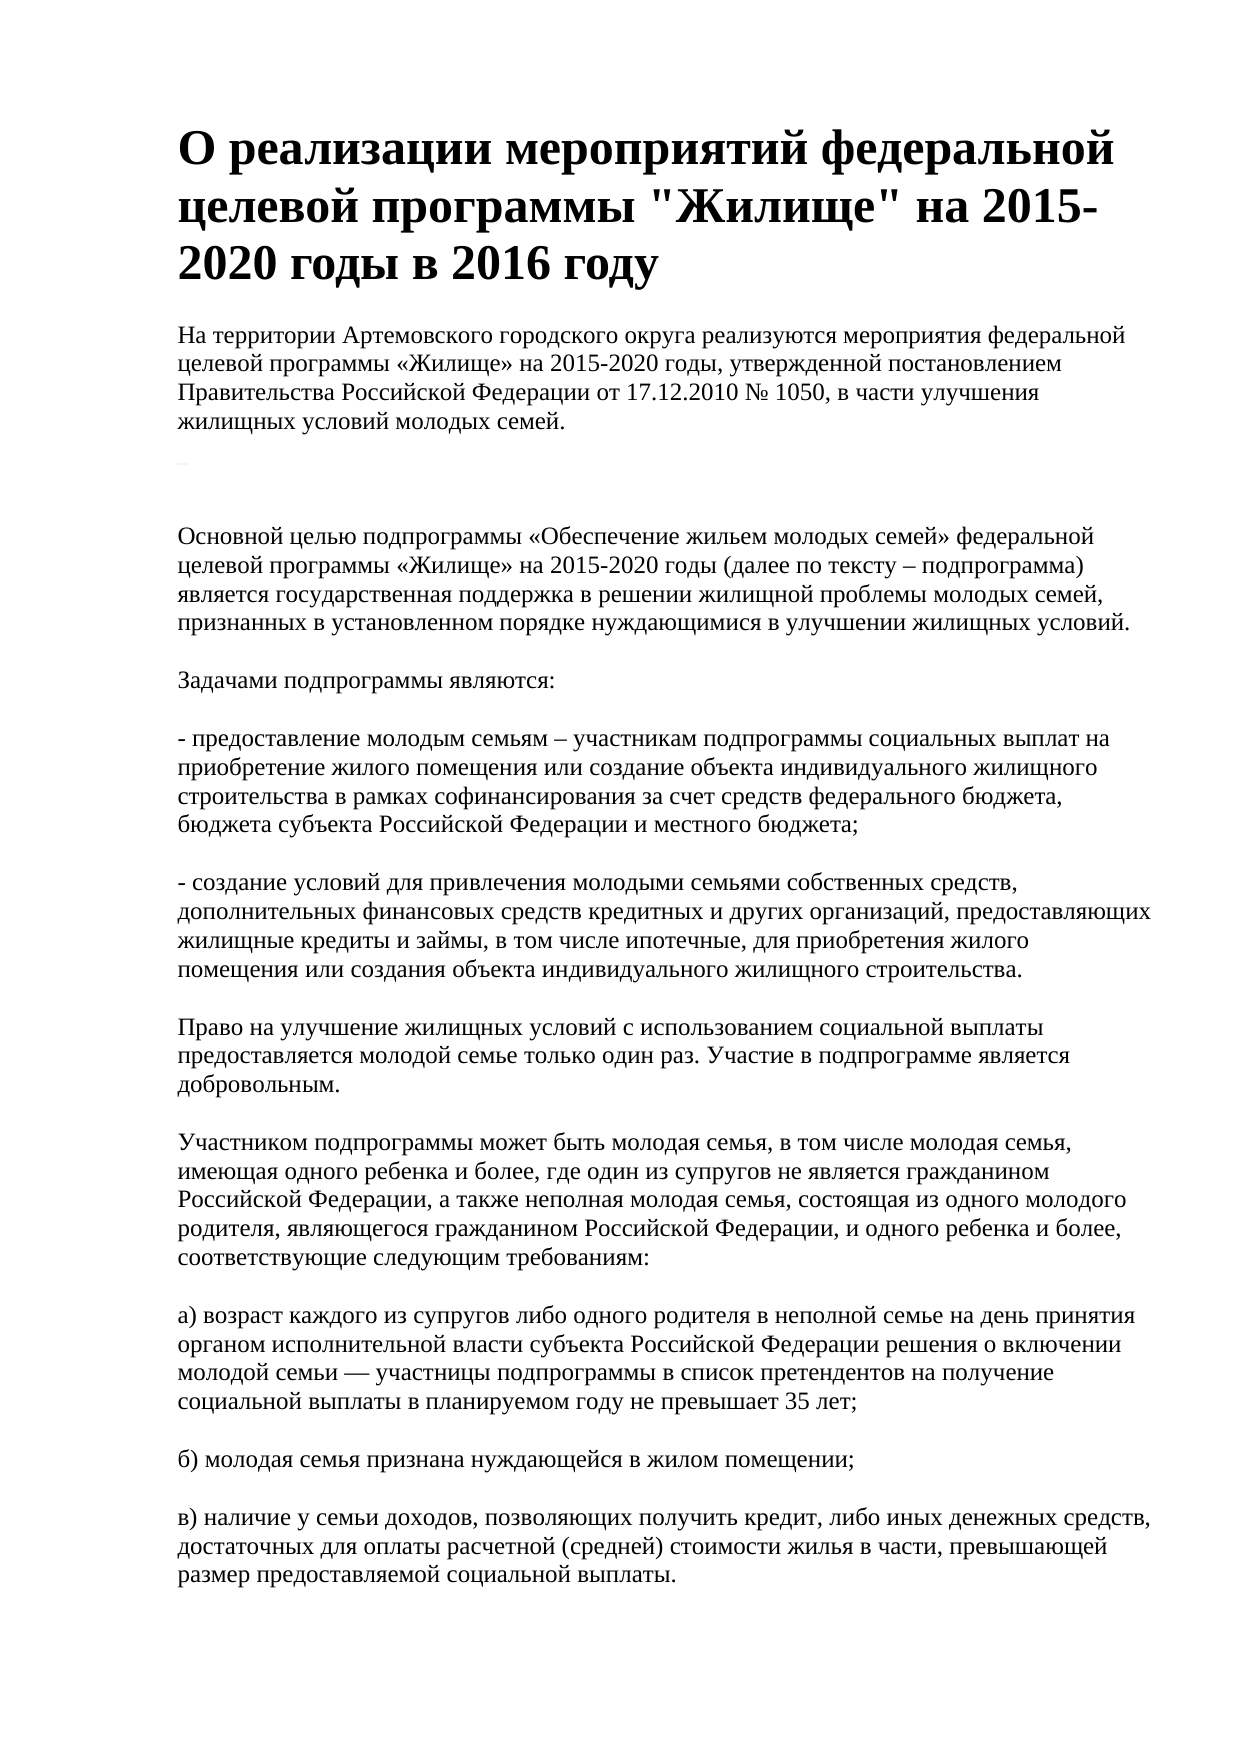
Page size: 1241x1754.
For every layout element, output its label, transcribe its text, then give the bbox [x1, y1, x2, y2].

text Задачами подпрограммы являются: [177, 665, 1152, 694]
text Участником подпрограммы может быть молодая семья, в том числе молодая семья, имеющая одного ребенка и более, где один из супругов не является гражданином Российской Федерации, а также неполная молодая семья, состоящая из одного молодого родителя, являющегося гражданином Российской Федерации, и одного ребенка и более, соответствующие следующим требованиям: [177, 1127, 1152, 1271]
text О реализации мероприятий федеральной целевой программы "Жилище" на 2015-2020 годы в 2016 году [177, 118, 1152, 291]
text а) возраст каждого из супругов либо одного родителя в неполной семье на день принятия органом исполнительной власти субъекта Российской Федерации решения о включении молодой семьи — участницы подпрограммы в список претендентов на получение социальной выплаты в планируемом году не превышает 35 лет; [177, 1300, 1152, 1415]
text в) наличие у семьи доходов, позволяющих получить кредит, либо иных денежных средств, достаточных для оплаты расчетной (средней) стоимости жилья в части, превышающей размер предоставляемой социальной выплаты. [177, 1502, 1152, 1588]
text - предоставление молодым семьям – участникам подпрограммы социальных выплат на приобретение жилого помещения или создание объекта индивидуального жилищного строительства в рамках софинансирования за счет средств федерального бюджета, бюджета субъекта Российской Федерации и местного бюджета; [177, 723, 1152, 838]
text б) молодая семья признана нуждающейся в жилом помещении; [177, 1444, 1152, 1473]
text Право на улучшение жилищных условий с использованием социальной выплаты предоставляется молодой семье только один раз. Участие в подпрограмме является добровольным. [177, 1012, 1152, 1098]
text На территории Артемовского городского округа реализуются мероприятия федеральной целевой программы «Жилище» на 2015-2020 годы, утвержденной постановлением Правительства Российской Федерации от 17.12.2010 № 1050, в части улучшения жилищных условий молодых семей. [177, 320, 1152, 435]
text - создание условий для привлечения молодыми семьями собственных средств, дополнительных финансовых средств кредитных и других организаций, предоставляющих жилищные кредиты и займы, в том числе ипотечные, для приобретения жилого помещения или создания объекта индивидуального жилищного строительства. [177, 867, 1152, 982]
text Основной целью подпрограммы «Обеспечение жильем молодых семей» федеральной целевой программы «Жилище» на 2015-2020 годы (далее по тексту – подпрограмма) является государственная поддержка в решении жилищной проблемы молодых семей, признанных в установленном порядке нуждающимися в улучшении жилищных условий. [177, 521, 1152, 636]
